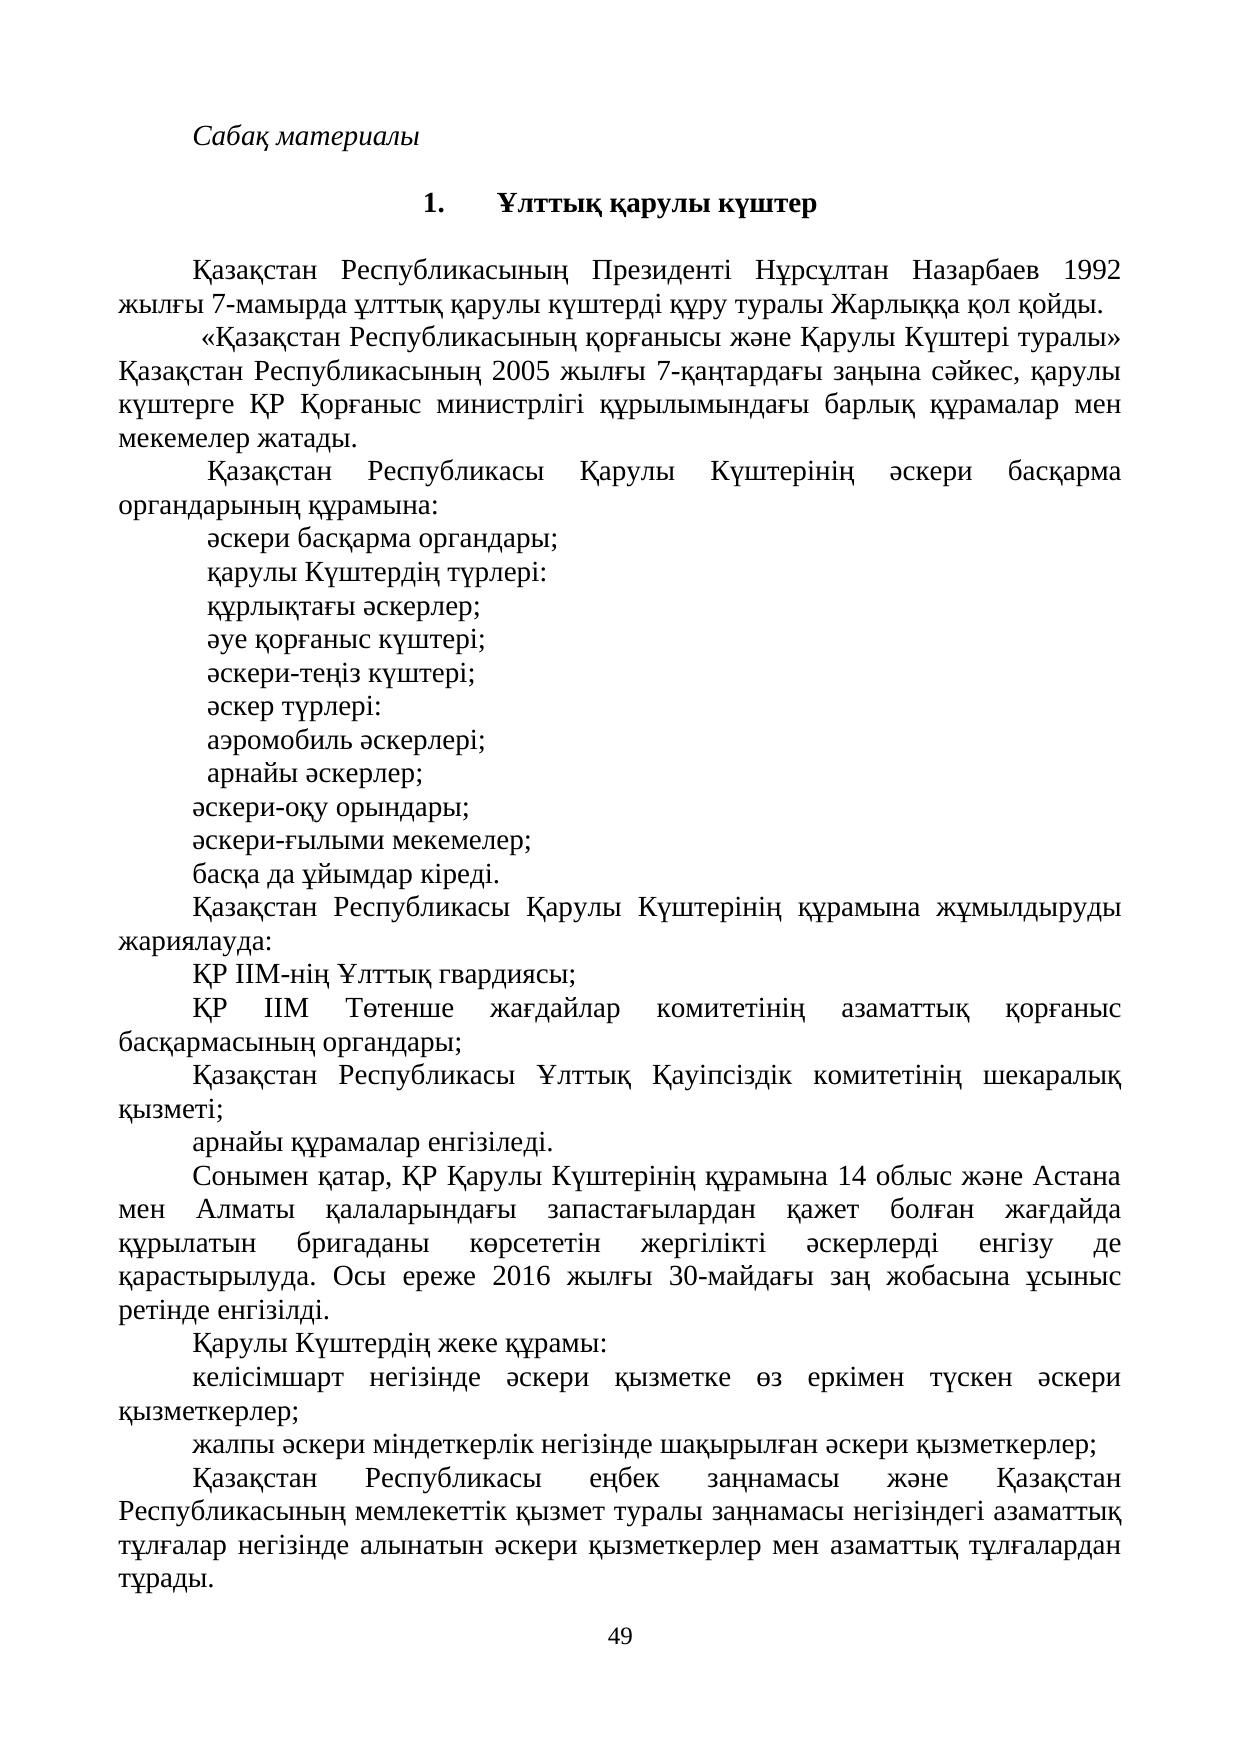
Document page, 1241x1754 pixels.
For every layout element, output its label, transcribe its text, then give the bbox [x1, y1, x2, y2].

text әуе қорғаныс күштері; [118, 621, 1122, 655]
text жалпы әскери міндеткерлік негізінде шақырылған әскери қызметкерлер; [118, 1426, 1122, 1460]
text арнайы құрамалар енгізіледі. [118, 1124, 1122, 1158]
text басқа да ұйымдар кіреді. [118, 856, 1122, 889]
text қарулы Күштердің түрлері: [118, 554, 1122, 588]
text Қазақстан Республикасы Қарулы Күштерінің әскери басқарма органдарының құрамына: [118, 453, 1122, 521]
text Қазақстан Республикасы Ұлттық Қауіпсіздік комитетінің шекаралық қызметі; [118, 1057, 1122, 1124]
text Сонымен қатар, ҚР Қарулы Күштерінің құрамына 14 облыс және Астана мен Алматы қалаларындағы запастағылардан қажет болған жағдайда құрылатын бригаданы көрсететін жергілікті әскерлерді енгізу де қарастырылуда. Осы ереже 2016 жылғы 30-майдағы заң жобасына ұсыныс ретінде енгізілді. [118, 1158, 1122, 1326]
text әскери басқарма органдары; [118, 521, 1122, 554]
text ҚР ІІМ-нің Ұлттық гвардиясы; [118, 957, 1122, 990]
text Қарулы Күштердің жеке құрамы: [118, 1326, 1122, 1359]
text құрлықтағы әскерлер; [118, 588, 1122, 621]
text әскер түрлері: [118, 688, 1122, 722]
text ҚР ІІМ Төтенше жағдайлар комитетінің азаматтық қорғаныс басқармасының органдары; [118, 990, 1122, 1057]
text аэромобиль әскерлері; [118, 722, 1122, 755]
text әскери-оқу орындары; [118, 789, 1122, 822]
text әскери-ғылыми мекемелер; [118, 822, 1122, 856]
text Қазақстан Республикасының Президенті Нұрсұлтан Назарбаев 1992 жылғы 7-мамырда ұлттық қарулы күштерді құру туралы Жарлыққа қол қойды. [118, 252, 1122, 319]
list Ұлттық қарулы күштер [118, 185, 1122, 219]
text арнайы әскерлер; [118, 755, 1122, 789]
text Сабақ материалы [118, 118, 1122, 152]
text әскери-теңіз күштері; [118, 655, 1122, 688]
text Қазақстан Республикасы еңбек заңнамасы және Қазақстан Республикасының мемлекеттік қызмет туралы заңнамасы негізіндегі азаматтық тұлғалар негізінде алынатын әскери қызметкерлер мен азаматтық тұлғалардан тұрады. [118, 1460, 1122, 1594]
text Қазақстан Республикасы Қарулы Күштерінің құрамына жұмылдыруды жариялауда: [118, 889, 1122, 957]
text «Қазақстан Республикасының қорғанысы және Қарулы Күштері туралы» Қазақстан Республикасының 2005 жылғы 7-қаңтардағы заңына сәйкес, қарулы күштерге ҚР Қорғаныс министрлігі құрылымындағы барлық құрамалар мен мекемелер жатады. [118, 319, 1122, 453]
text келісімшарт негізінде әскери қызметке өз еркімен түскен әскери қызметкерлер; [118, 1359, 1122, 1426]
